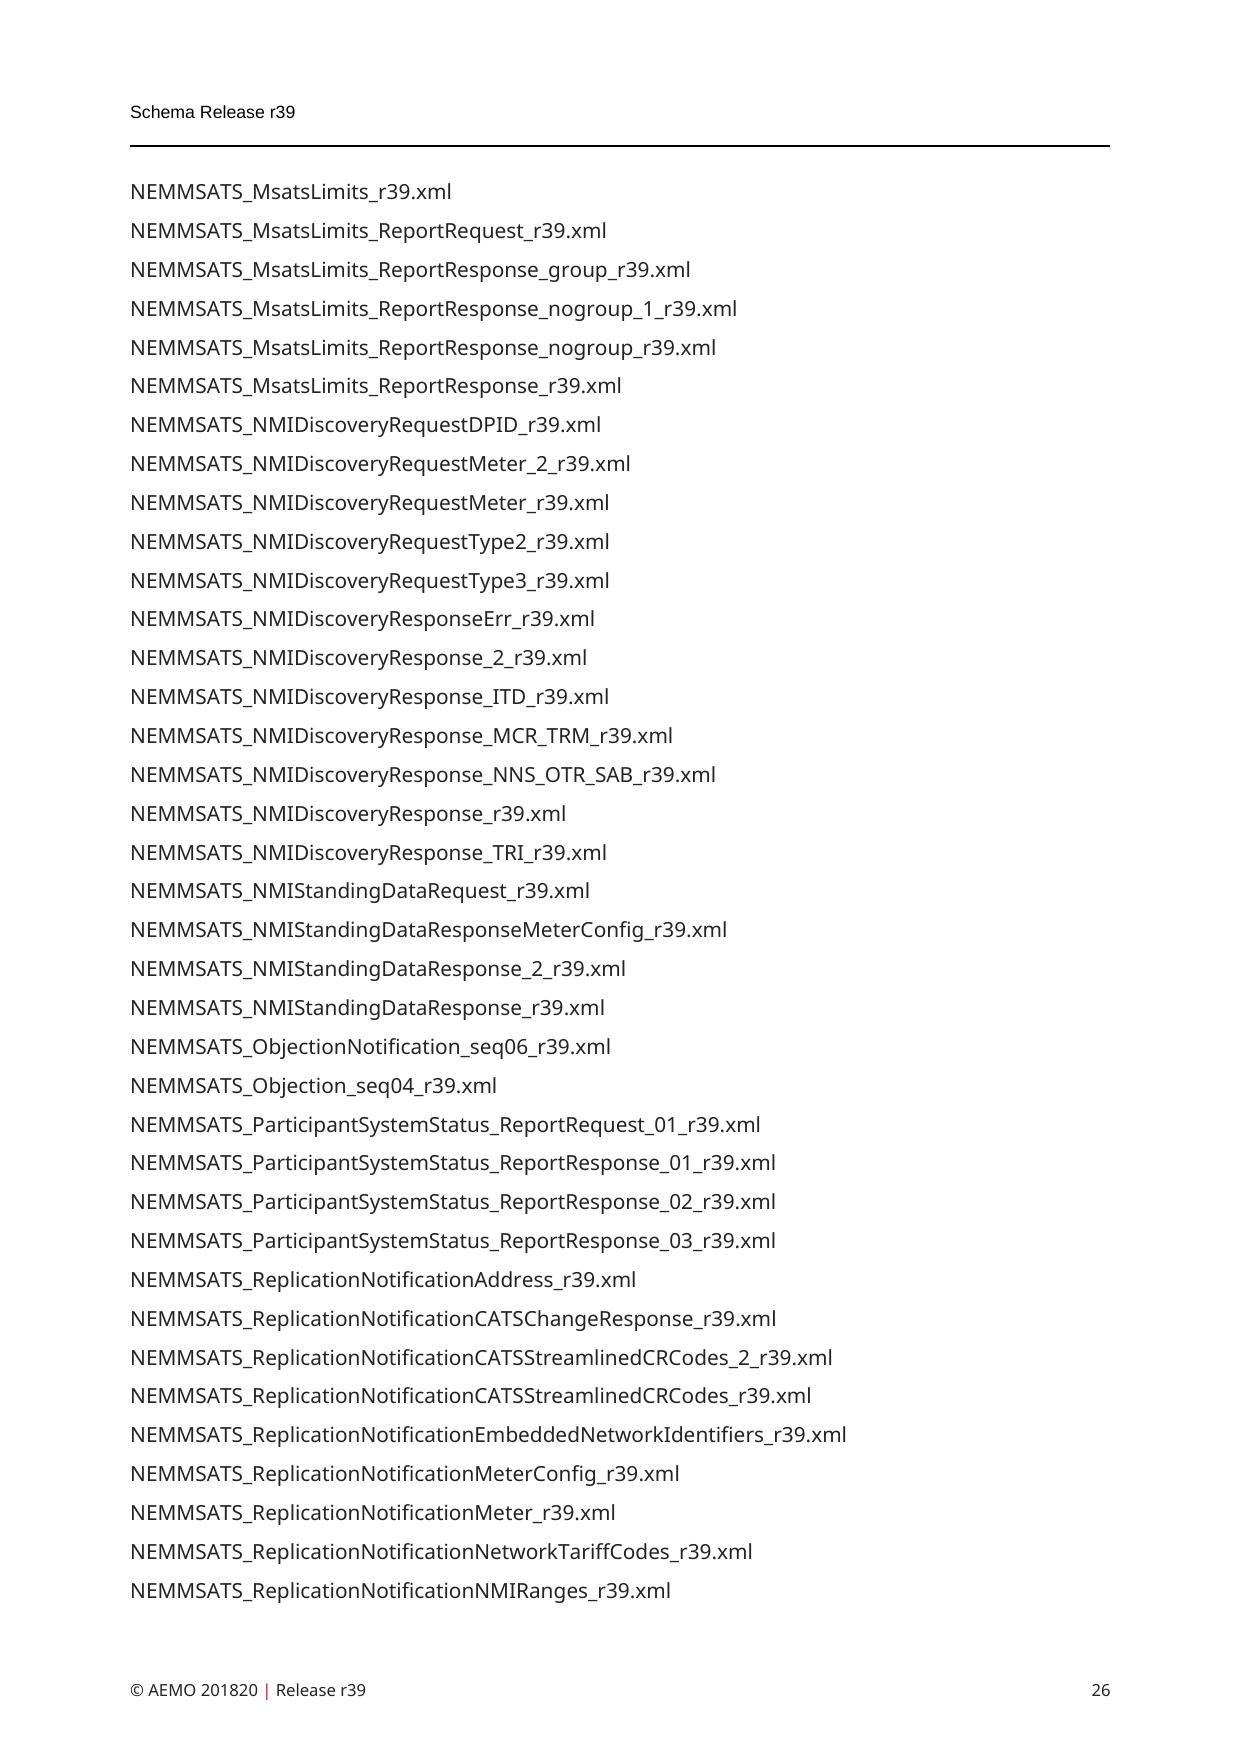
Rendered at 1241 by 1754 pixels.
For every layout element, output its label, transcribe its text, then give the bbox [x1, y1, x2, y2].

text NEMMSATS_NMIDiscoveryRequestDPID_r39.xml [130, 410, 1110, 439]
text NEMMSATS_NMIStandingDataResponse_r39.xml [130, 993, 1110, 1022]
text NEMMSATS_ReplicationNotificationCATSStreamlinedCRCodes_2_r39.xml [130, 1343, 1110, 1371]
text NEMMSATS_ReplicationNotificationCATSStreamlinedCRCodes_r39.xml [130, 1382, 1110, 1410]
text NEMMSATS_NMIDiscoveryResponseErr_r39.xml [130, 604, 1110, 633]
text NEMMSATS_MsatsLimits_r39.xml [130, 177, 1110, 206]
text NEMMSATS_ParticipantSystemStatus_ReportResponse_02_r39.xml [130, 1187, 1110, 1216]
text NEMMSATS_ObjectionNotification_seq06_r39.xml [130, 1032, 1110, 1060]
text NEMMSATS_ReplicationNotificationCATSChangeResponse_r39.xml [130, 1304, 1110, 1332]
text NEMMSATS_ParticipantSystemStatus_ReportRequest_01_r39.xml [130, 1110, 1110, 1138]
text NEMMSATS_NMIDiscoveryResponse_TRI_r39.xml [130, 838, 1110, 866]
text NEMMSATS_NMIDiscoveryResponse_ITD_r39.xml [130, 682, 1110, 711]
text NEMMSATS_ReplicationNotificationEmbeddedNetworkIdentifiers_r39.xml [130, 1421, 1110, 1449]
text NEMMSATS_MsatsLimits_ReportRequest_r39.xml [130, 216, 1110, 244]
text NEMMSATS_NMIStandingDataResponseMeterConfig_r39.xml [130, 915, 1110, 944]
text NEMMSATS_NMIDiscoveryResponse_r39.xml [130, 799, 1110, 827]
text NEMMSATS_ReplicationNotificationMeterConfig_r39.xml [130, 1459, 1110, 1488]
text NEMMSATS_MsatsLimits_ReportResponse_r39.xml [130, 371, 1110, 400]
text NEMMSATS_MsatsLimits_ReportResponse_nogroup_1_r39.xml [130, 294, 1110, 322]
text NEMMSATS_MsatsLimits_ReportResponse_nogroup_r39.xml [130, 333, 1110, 361]
text NEMMSATS_ReplicationNotificationNetworkTariffCodes_r39.xml [130, 1537, 1110, 1566]
text NEMMSATS_NMIDiscoveryRequestMeter_r39.xml [130, 488, 1110, 516]
text NEMMSATS_Objection_seq04_r39.xml [130, 1071, 1110, 1099]
text NEMMSATS_NMIDiscoveryResponse_NNS_OTR_SAB_r39.xml [130, 760, 1110, 788]
text NEMMSATS_ReplicationNotificationNMIRanges_r39.xml [130, 1576, 1110, 1604]
text NEMMSATS_MsatsLimits_ReportResponse_group_r39.xml [130, 255, 1110, 283]
text NEMMSATS_ParticipantSystemStatus_ReportResponse_01_r39.xml [130, 1148, 1110, 1177]
text NEMMSATS_NMIDiscoveryResponse_2_r39.xml [130, 643, 1110, 672]
text NEMMSATS_NMIDiscoveryRequestType3_r39.xml [130, 566, 1110, 594]
text NEMMSATS_NMIDiscoveryResponse_MCR_TRM_r39.xml [130, 721, 1110, 749]
text NEMMSATS_ParticipantSystemStatus_ReportResponse_03_r39.xml [130, 1226, 1110, 1255]
text NEMMSATS_NMIDiscoveryRequestMeter_2_r39.xml [130, 449, 1110, 478]
text NEMMSATS_NMIStandingDataResponse_2_r39.xml [130, 954, 1110, 983]
text NEMMSATS_ReplicationNotificationAddress_r39.xml [130, 1265, 1110, 1293]
text NEMMSATS_ReplicationNotificationMeter_r39.xml [130, 1498, 1110, 1527]
text NEMMSATS_NMIStandingDataRequest_r39.xml [130, 877, 1110, 905]
text NEMMSATS_NMIDiscoveryRequestType2_r39.xml [130, 527, 1110, 555]
